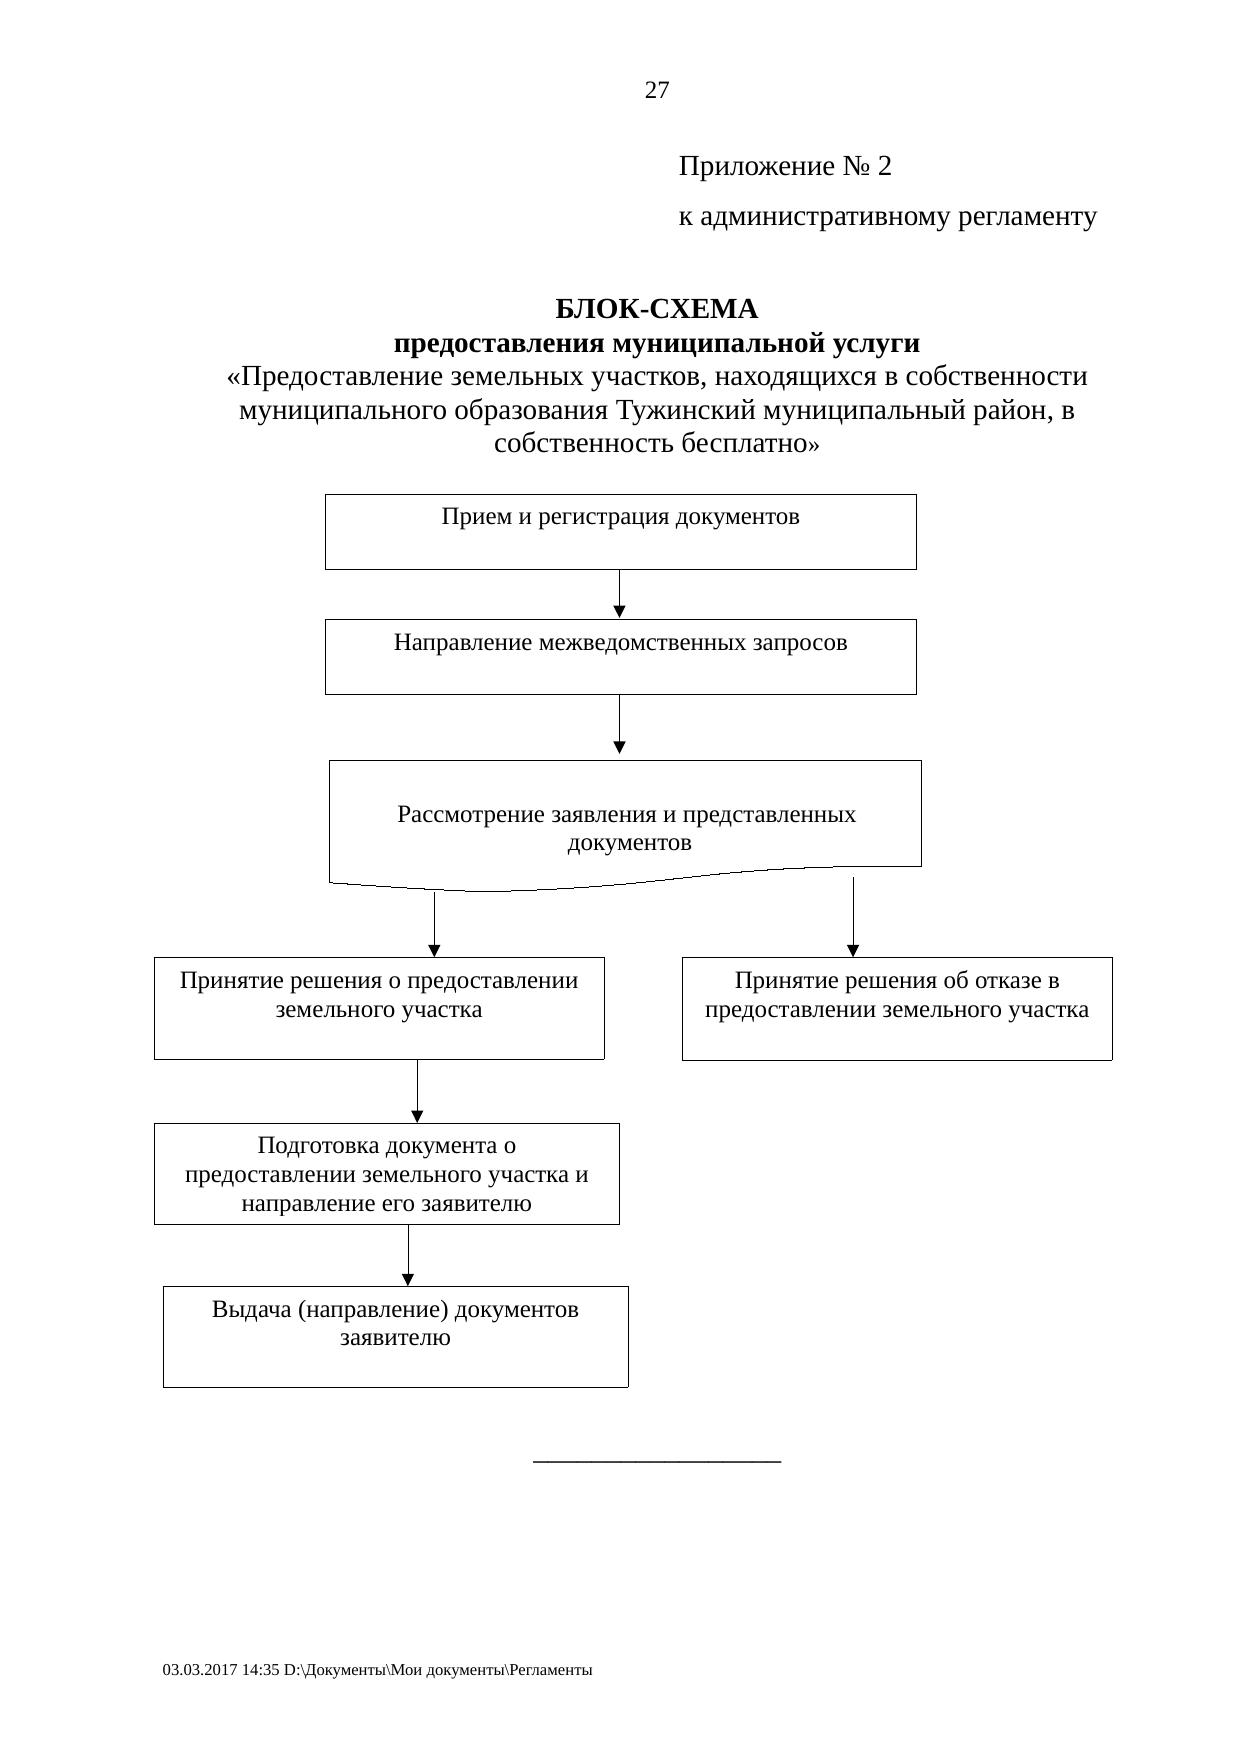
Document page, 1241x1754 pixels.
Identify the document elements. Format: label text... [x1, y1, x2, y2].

text «Предоставление земельных участков, находящихся в собственности муниципального образования Тужинский муниципальный район, в собственность бесплатно» [162, 358, 1152, 459]
text БЛОК-СХЕМА [162, 291, 1152, 325]
subtitle Приложение № 2 [679, 148, 1152, 181]
subtitle к административному регламенту [679, 198, 1152, 232]
text предоставления муниципальной услуги [162, 325, 1152, 358]
text _________________ [162, 1432, 1152, 1465]
